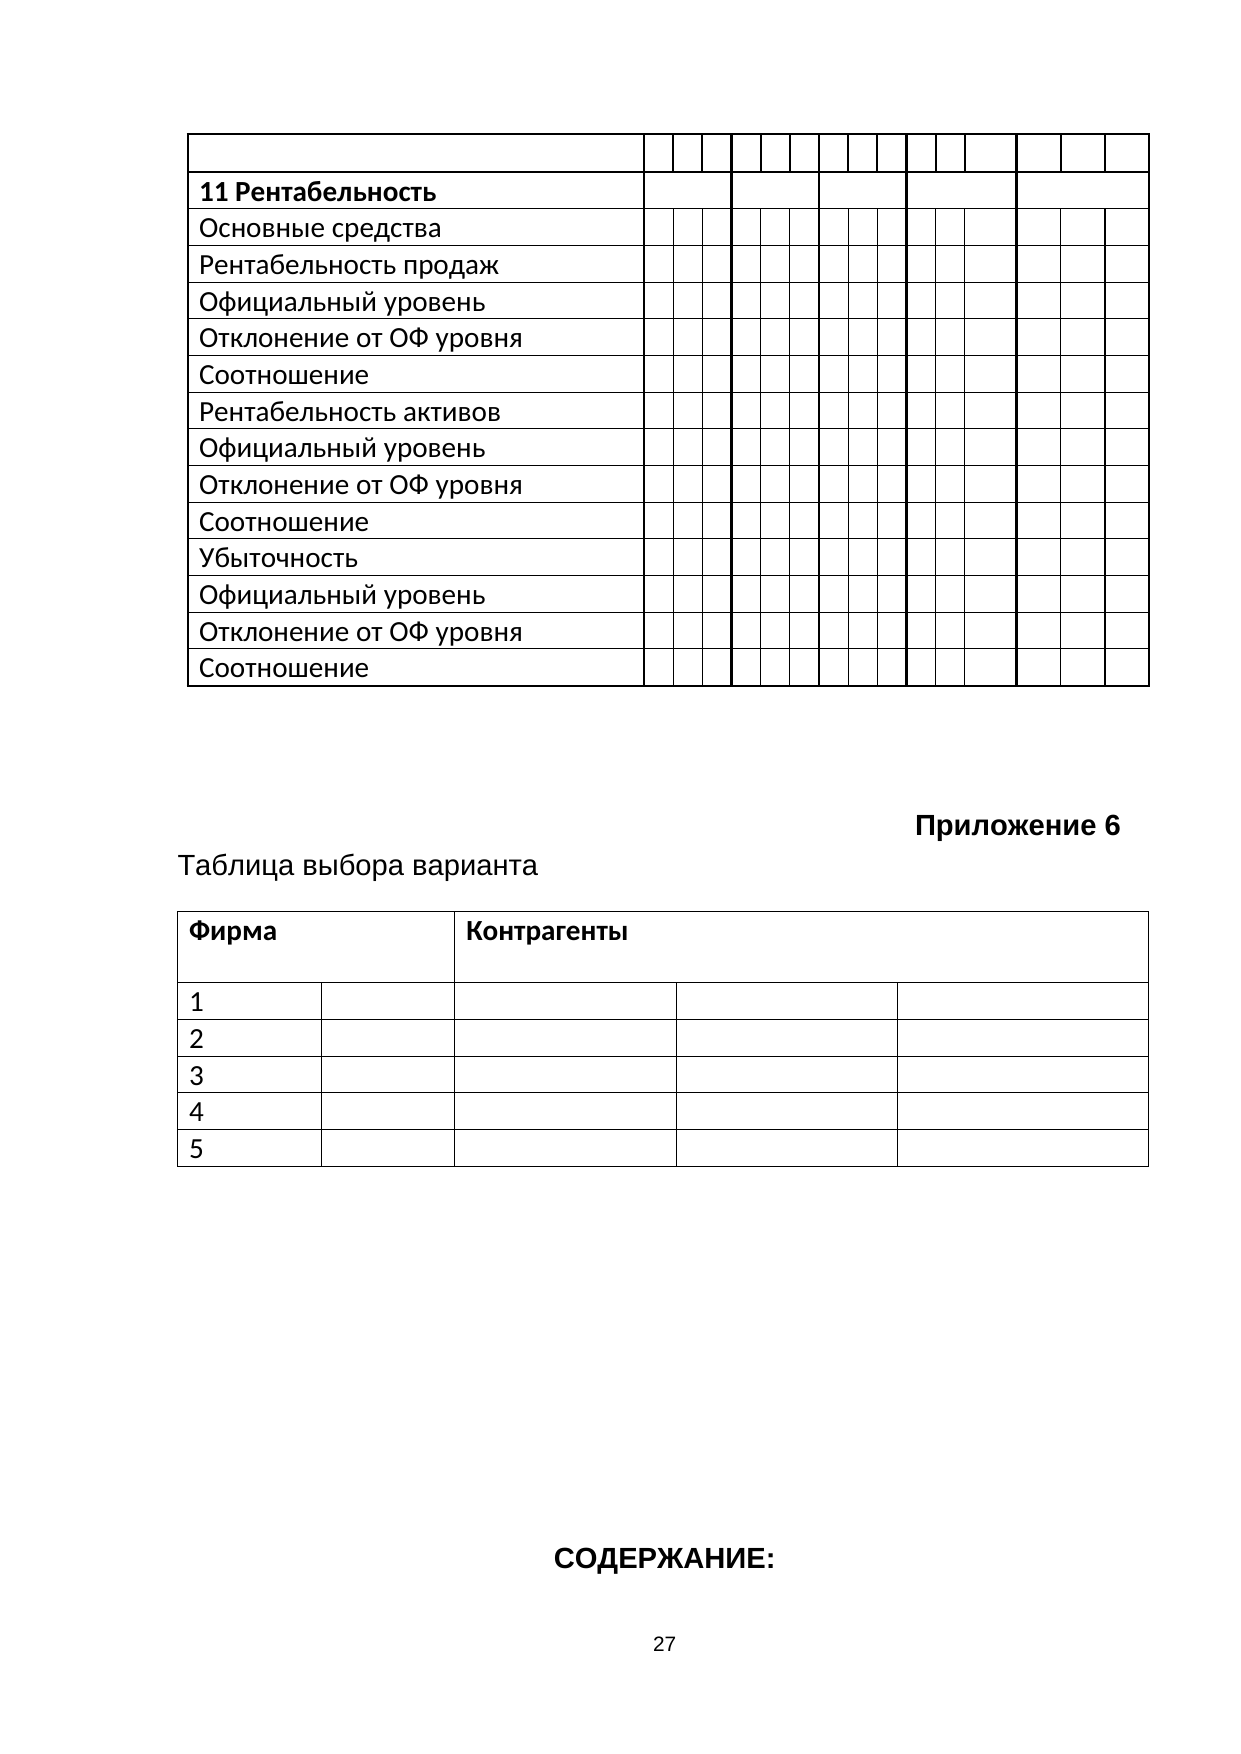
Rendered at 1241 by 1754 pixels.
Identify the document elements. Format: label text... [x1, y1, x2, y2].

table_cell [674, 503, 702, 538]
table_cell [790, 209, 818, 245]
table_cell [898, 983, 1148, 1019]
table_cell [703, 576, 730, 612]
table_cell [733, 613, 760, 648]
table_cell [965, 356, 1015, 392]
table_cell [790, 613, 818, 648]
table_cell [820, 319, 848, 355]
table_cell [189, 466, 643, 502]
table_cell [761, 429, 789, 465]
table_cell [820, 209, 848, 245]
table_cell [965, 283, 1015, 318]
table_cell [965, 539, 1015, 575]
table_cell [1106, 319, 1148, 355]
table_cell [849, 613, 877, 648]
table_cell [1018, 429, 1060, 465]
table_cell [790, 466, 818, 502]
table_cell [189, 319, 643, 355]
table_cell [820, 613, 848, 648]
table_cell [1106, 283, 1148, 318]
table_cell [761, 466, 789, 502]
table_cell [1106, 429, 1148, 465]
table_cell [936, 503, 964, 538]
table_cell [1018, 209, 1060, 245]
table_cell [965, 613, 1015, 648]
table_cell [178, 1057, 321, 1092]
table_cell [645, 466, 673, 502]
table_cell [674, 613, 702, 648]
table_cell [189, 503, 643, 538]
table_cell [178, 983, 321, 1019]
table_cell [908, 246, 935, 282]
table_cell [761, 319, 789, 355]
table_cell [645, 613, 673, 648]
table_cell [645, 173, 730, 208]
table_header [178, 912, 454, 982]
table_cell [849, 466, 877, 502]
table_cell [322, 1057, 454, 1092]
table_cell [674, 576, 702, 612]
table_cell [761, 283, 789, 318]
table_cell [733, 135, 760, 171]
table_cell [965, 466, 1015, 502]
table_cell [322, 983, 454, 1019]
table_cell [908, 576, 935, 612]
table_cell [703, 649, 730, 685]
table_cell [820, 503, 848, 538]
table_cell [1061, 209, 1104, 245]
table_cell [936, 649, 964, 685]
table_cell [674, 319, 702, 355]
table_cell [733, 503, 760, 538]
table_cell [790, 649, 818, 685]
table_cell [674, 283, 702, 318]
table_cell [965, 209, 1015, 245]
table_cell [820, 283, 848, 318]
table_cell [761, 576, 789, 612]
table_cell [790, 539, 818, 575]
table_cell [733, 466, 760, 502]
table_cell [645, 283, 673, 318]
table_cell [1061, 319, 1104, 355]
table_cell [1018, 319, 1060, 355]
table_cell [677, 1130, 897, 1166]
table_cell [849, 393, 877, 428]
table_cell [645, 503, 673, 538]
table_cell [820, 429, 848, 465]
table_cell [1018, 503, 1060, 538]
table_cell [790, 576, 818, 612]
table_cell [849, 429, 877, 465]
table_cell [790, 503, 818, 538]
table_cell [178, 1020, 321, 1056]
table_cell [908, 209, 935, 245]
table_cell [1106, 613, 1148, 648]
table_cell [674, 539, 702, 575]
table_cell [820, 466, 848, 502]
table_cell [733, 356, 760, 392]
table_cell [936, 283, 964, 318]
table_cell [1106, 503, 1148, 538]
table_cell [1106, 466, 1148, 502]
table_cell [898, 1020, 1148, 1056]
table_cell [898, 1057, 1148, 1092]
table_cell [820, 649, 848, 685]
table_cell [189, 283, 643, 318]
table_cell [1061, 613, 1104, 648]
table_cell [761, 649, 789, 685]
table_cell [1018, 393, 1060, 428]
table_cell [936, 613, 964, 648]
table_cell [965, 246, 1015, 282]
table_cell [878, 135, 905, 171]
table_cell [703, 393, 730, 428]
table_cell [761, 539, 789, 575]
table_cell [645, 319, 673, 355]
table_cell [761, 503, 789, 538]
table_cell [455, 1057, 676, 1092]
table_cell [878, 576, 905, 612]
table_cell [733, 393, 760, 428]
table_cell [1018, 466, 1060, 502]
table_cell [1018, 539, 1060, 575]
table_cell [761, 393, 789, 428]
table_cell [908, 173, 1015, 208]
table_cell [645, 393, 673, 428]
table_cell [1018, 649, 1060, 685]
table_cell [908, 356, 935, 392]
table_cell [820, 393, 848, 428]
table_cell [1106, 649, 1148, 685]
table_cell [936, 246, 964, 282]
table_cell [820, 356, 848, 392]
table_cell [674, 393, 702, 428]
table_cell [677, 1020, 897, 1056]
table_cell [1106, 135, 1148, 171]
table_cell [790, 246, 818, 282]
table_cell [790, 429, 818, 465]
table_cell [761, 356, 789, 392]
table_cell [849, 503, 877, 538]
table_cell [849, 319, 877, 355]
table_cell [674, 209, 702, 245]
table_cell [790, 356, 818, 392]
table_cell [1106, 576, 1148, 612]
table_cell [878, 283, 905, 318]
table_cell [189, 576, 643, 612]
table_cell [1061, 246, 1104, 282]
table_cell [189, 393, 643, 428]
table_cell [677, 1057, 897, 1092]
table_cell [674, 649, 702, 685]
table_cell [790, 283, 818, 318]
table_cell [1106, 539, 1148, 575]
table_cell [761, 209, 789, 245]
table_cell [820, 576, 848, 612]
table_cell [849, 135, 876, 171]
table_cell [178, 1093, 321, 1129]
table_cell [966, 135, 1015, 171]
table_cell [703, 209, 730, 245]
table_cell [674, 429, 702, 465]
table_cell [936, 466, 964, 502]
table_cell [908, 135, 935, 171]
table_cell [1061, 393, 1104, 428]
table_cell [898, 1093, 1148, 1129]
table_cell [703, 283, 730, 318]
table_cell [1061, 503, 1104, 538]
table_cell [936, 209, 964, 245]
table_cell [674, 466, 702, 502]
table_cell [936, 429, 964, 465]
text Приложение 6 [915, 808, 1152, 841]
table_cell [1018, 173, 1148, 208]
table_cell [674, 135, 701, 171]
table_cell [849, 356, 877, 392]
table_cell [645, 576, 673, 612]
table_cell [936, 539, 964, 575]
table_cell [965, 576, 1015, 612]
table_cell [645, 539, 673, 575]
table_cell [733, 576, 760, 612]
text СОДЕРЖАНИЕ: [177, 1541, 1152, 1574]
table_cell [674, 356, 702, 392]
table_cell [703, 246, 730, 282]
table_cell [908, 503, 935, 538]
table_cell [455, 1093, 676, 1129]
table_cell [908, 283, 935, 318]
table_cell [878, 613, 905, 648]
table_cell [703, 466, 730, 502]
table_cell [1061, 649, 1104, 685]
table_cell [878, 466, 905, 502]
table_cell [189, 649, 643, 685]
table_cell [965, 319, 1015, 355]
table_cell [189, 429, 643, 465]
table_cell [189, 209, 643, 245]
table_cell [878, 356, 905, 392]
text Таблица выбора варианта [177, 848, 1152, 881]
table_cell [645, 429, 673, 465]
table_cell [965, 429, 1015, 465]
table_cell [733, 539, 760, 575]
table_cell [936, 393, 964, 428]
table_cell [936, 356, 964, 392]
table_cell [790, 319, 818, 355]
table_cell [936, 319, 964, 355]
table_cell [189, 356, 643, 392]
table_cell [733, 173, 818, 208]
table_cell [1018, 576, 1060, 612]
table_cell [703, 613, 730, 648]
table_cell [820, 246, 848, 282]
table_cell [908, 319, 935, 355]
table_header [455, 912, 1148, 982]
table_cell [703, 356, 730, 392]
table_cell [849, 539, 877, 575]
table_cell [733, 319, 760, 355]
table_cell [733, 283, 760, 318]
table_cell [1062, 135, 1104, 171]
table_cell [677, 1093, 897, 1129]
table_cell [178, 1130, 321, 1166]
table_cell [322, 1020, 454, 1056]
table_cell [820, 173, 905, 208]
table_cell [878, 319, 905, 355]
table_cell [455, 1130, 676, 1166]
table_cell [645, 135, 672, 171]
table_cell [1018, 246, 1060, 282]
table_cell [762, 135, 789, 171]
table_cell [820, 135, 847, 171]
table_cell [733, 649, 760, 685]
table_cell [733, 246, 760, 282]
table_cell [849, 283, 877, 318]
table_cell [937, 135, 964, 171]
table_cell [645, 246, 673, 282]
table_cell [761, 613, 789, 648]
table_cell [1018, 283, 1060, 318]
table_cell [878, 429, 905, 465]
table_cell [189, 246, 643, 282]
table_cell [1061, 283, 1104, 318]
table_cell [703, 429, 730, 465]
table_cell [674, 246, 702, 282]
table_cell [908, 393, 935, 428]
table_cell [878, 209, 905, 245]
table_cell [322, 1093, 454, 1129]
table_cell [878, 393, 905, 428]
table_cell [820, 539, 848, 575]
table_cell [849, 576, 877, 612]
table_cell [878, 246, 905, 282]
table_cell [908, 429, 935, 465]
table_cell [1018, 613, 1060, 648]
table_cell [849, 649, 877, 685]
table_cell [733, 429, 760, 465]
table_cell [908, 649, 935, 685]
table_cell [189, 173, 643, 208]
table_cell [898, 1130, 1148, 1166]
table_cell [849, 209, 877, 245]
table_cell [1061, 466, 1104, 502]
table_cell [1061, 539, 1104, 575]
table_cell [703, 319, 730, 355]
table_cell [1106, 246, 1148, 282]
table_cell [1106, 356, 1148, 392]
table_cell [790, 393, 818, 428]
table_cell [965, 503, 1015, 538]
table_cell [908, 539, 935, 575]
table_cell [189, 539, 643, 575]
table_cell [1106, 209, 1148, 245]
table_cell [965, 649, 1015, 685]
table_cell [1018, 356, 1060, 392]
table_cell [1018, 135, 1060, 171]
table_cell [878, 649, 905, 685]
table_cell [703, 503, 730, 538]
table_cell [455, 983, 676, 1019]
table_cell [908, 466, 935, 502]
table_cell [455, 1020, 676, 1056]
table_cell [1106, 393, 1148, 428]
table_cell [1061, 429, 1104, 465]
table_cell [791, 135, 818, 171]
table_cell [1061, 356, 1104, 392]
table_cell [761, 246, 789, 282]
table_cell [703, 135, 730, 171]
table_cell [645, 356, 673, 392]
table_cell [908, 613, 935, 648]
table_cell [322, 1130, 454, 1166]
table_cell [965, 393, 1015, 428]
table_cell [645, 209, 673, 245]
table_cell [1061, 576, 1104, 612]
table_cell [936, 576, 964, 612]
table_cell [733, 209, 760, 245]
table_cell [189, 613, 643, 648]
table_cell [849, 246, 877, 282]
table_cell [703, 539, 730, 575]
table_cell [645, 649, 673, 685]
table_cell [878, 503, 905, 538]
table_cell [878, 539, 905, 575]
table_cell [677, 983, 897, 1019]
